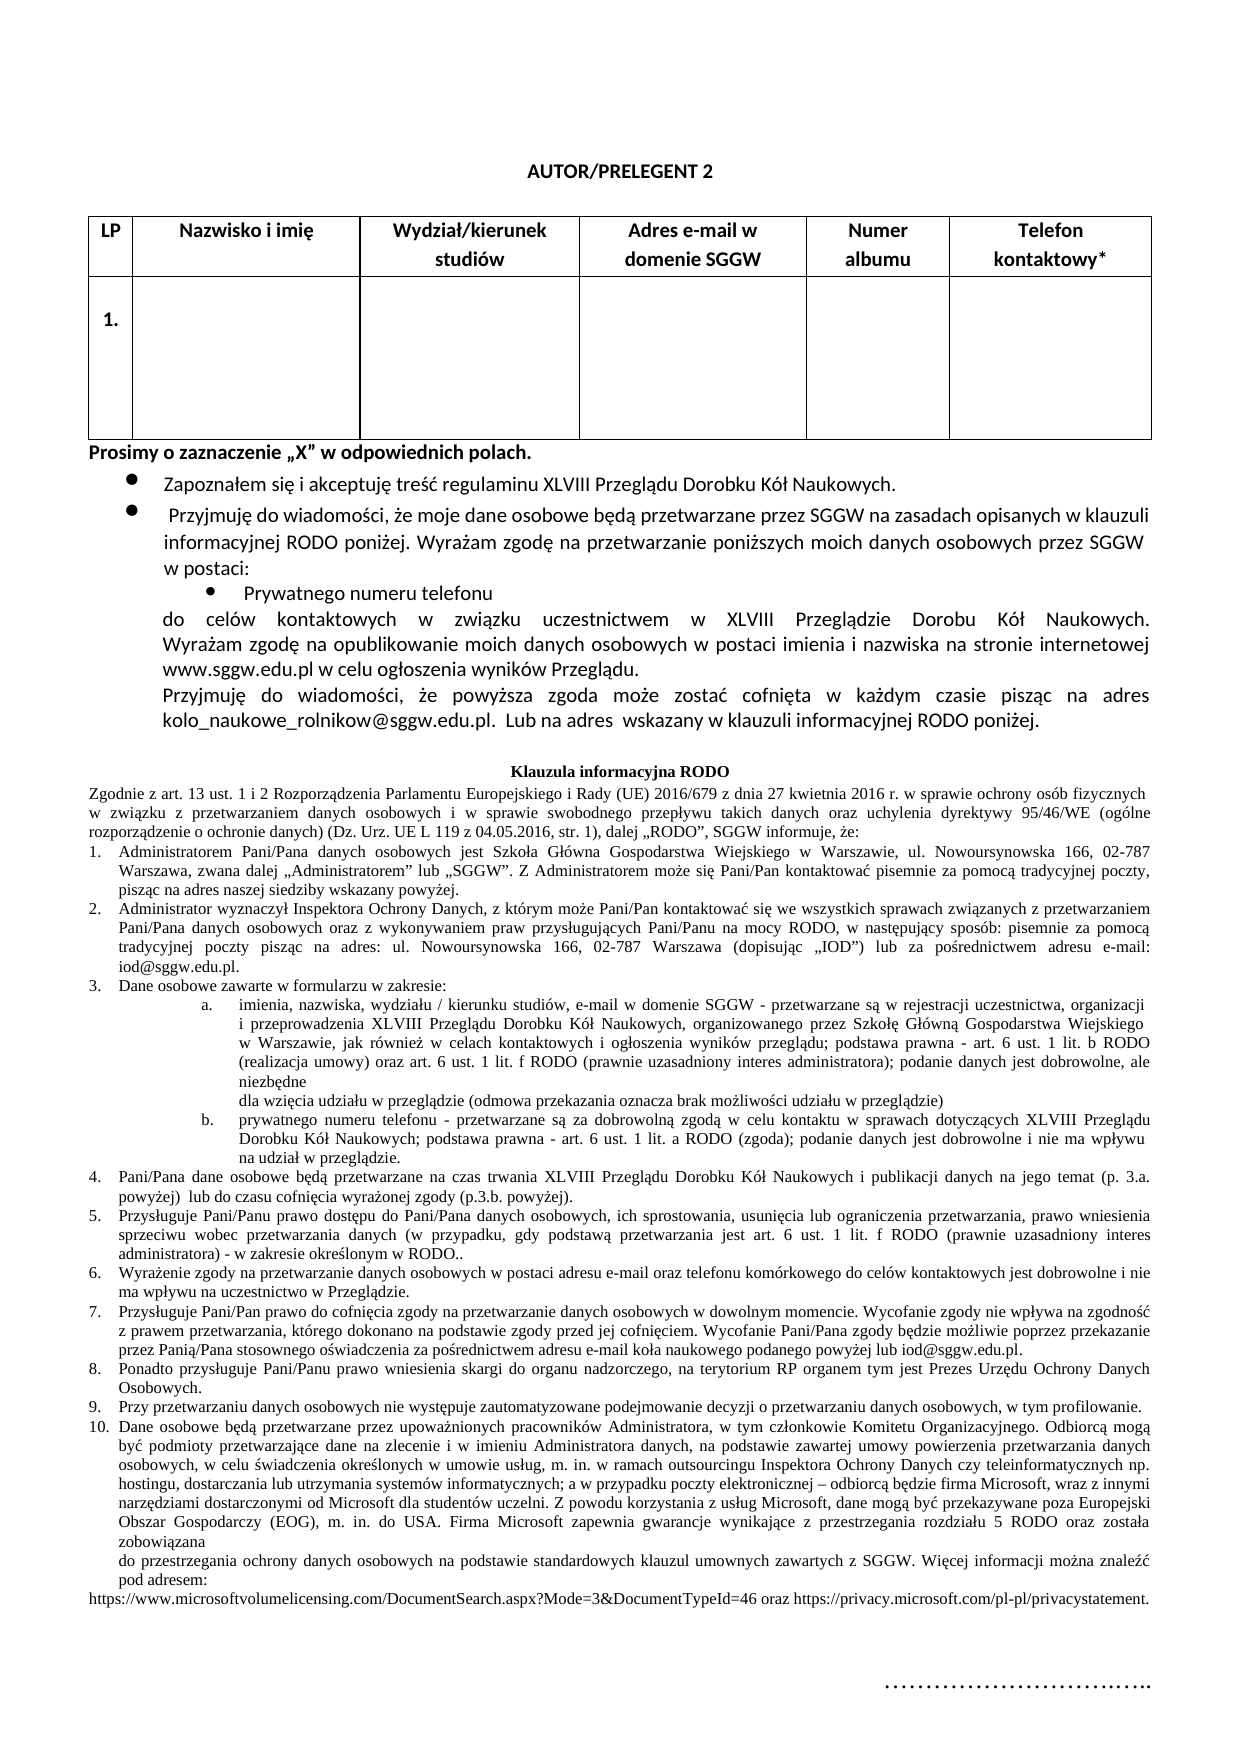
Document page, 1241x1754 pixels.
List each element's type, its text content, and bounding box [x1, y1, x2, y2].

list Pani/Pana dane osobowe będą przetwarzane na czas trwania XLVIII Przeglądu Dorobku Kół Naukowych i publikacji danych na jego temat (p. 3.a. powyżej) lub do czasu cofnięcia wyrażonej zgody (p.3.b. powyżej). [89, 1167, 1152, 1206]
table_cell [361, 277, 579, 438]
list Przysługuje Pani/Panu prawo dostępu do Pani/Pana danych osobowych, ich sprostowania, usunięcia lub ograniczenia przetwarzania, prawo wniesienia sprzeciwu wobec przetwarzania danych (w przypadku, gdy podstawą przetwarzania jest art. 6 ust. 1 lit. f RODO (prawnie uzasadniony interes administratora) - w zakresie określonym w RODO.. [89, 1206, 1152, 1263]
table_cell [950, 277, 1151, 438]
list Administratorem Pani/Pana danych osobowych jest Szkoła Główna Gospodarstwa Wiejskiego w Warszawie, ul. Nowoursynowska 166, 02-787 Warszawa, zwana dalej „Administratorem” lub „SGGW”. Z Administratorem może się Pani/Pan kontaktować pisemnie za pomocą tradycyjnej poczty, pisząc na adres naszej siedziby wskazany powyżej. [89, 841, 1152, 899]
list Dane osobowe będą przetwarzane przez upoważnionych pracowników Administratora, w tym członkowie Komitetu Organizacyjnego. Odbiorcą mogą być podmioty przetwarzające dane na zlecenie i w imieniu Administratora danych, na podstawie zawartej umowy powierzenia przetwarzania danych osobowych, w celu świadczenia określonych w umowie usług, m. in. w ramach outsourcingu Inspektora Ochrony Danych czy teleinformatycznych np. hostingu, dostarczania lub utrzymania systemów informatycznych; a w przypadku poczty elektronicznej – odbiorcą będzie firma Microsoft, wraz z innymi narzędziami dostarczonymi od Microsoft dla studentów uczelni. Z powodu korzystania z usług Microsoft, dane mogą być przekazywane poza Europejski Obszar Gospodarczy (EOG), m. in. do USA. Firma Microsoft zapewnia gwarancje wynikające z przestrzegania rozdziału 5 RODO oraz została zobowiązana do przestrzegania ochrony danych osobowych na podstawie standardowych klauzul umownych zawartych z SGGW. Więcej informacji można znaleźć pod adresem: [89, 1416, 1152, 1589]
table_header Nazwisko i imię [133, 217, 359, 276]
list Administrator wyznaczył Inspektora Ochrony Danych, z którym może Pani/Pan kontaktować się we wszystkich sprawach związanych z przetwarzaniem Pani/Pana danych osobowych oraz z wykonywaniem praw przysługujących Pani/Panu na mocy RODO, w następujący sposób: pisemnie za pomocą tradycyjnej poczty pisząc na adres: ul. Nowoursynowska 166, 02-787 Warszawa (dopisując „IOD”) lub za pośrednictwem adresu e-mail: iod@sggw.edu.pl. [89, 899, 1152, 976]
list Ponadto przysługuje Pani/Panu prawo wniesienia skargi do organu nadzorczego, na terytorium RP organem tym jest Prezes Urzędu Ochrony Danych Osobowych. [89, 1359, 1152, 1397]
list Przyjmuję do wiadomości, że moje dane osobowe będą przetwarzane przez SGGW na zasadach opisanych w klauzuli informacyjnej RODO poniżej. Wyrażam zgodę na przetwarzanie poniższych moich danych osobowych przez SGGW w postaci: [126, 499, 1152, 580]
table_cell [807, 277, 949, 438]
text Przyjmuję do wiadomości, że powyższa zgoda może zostać cofnięta w każdym czasie pisząc na adres kolo_naukowe_rolnikow@sggw.edu.pl. Lub na adres wskazany w klauzuli informacyjnej RODO poniżej. [162, 682, 1152, 733]
text https://www.microsoftvolumelicensing.com/DocumentSearch.aspx?Mode=3&DocumentTypeId=46 oraz https://privacy.microsoft.com/pl-pl/privacystatement. [89, 1589, 1152, 1608]
table_header Wydział/kierunek studiów [361, 217, 579, 276]
table_header Telefon kontaktowy* [950, 217, 1151, 276]
list Wyrażenie zgody na przetwarzanie danych osobowych w postaci adresu e-mail oraz telefonu komórkowego do celów kontaktowych jest dobrowolne i nie ma wpływu na uczestnictwo w Przeglądzie. [89, 1263, 1152, 1301]
text AUTOR/PRELEGENT 2 [89, 158, 1152, 183]
text do celów kontaktowych w związku uczestnictwem w XLVIII Przeglądzie Dorobu Kół Naukowych. Wyrażam zgodę na opublikowanie moich danych osobowych w postaci imienia i nazwiska na stronie internetowej www.sggw.edu.pl w celu ogłoszenia wyników Przeglądu. [162, 606, 1152, 682]
table_header LP [89, 217, 132, 276]
list Przysługuje Pani/Pan prawo do cofnięcia zgody na przetwarzanie danych osobowych w dowolnym momencie. Wycofanie zgody nie wpływa na zgodność z prawem przetwarzania, którego dokonano na podstawie zgody przed jej cofnięciem. Wycofanie Pani/Pana zgody będzie możliwie poprzez przekazanie przez Panią/Pana stosownego oświadczenia za pośrednictwem adresu e-mail koła naukowego podanego powyżej lub iod@sggw.edu.pl. [89, 1301, 1152, 1359]
list Dane osobowe zawarte w formularzu w zakresie: [89, 976, 1152, 995]
list prywatnego numeru telefonu - przetwarzane są za dobrowolną zgodą w celu kontaktu w sprawach dotyczących XLVIII Przeglądu Dorobku Kół Naukowych; podstawa prawna - art. 6 ust. 1 lit. a RODO (zgoda); podanie danych jest dobrowolne i nie ma wpływu na udział w przeglądzie. [201, 1110, 1152, 1167]
table_cell 1. [89, 277, 132, 438]
table_cell [133, 277, 359, 438]
text Zgodnie z art. 13 ust. 1 i 2 Rozporządzenia Parlamentu Europejskiego i Rady (UE) 2016/679 z dnia 27 kwietnia 2016 r. w sprawie ochrony osób fizycznych w związku z przetwarzaniem danych osobowych i w sprawie swobodnego przepływu takich danych oraz uchylenia dyrektywy 95/46/WE (ogólne rozporządzenie o ochronie danych) (Dz. Urz. UE L 119 z 04.05.2016, str. 1), dalej „RODO”, SGGW informuje, że: [89, 784, 1152, 841]
text Prosimy o zaznaczenie „X” w odpowiednich polach. [89, 440, 1152, 465]
list Prywatnego numeru telefonu [206, 580, 1152, 606]
table_header Numer albumu [807, 217, 949, 276]
table_header Adres e-mail w domenie SGGW [580, 217, 806, 276]
list Przy przetwarzaniu danych osobowych nie występuje zautomatyzowane podejmowanie decyzji o przetwarzaniu danych osobowych, w tym profilowanie. [89, 1397, 1152, 1416]
table_cell [580, 277, 806, 438]
list Zapoznałem się i akceptuję treść regulaminu XLVIII Przeglądu Dorobku Kół Naukowych. [126, 469, 1152, 499]
text ……………………….….. [89, 1666, 1152, 1694]
list imienia, nazwiska, wydziału / kierunku studiów, e-mail w domenie SGGW - przetwarzane są w rejestracji uczestnictwa, organizacji i przeprowadzenia XLVIII Przeglądu Dorobku Kół Naukowych, organizowanego przez Szkołę Główną Gospodarstwa Wiejskiego w Warszawie, jak również w celach kontaktowych i ogłoszenia wyników przeglądu; podstawa prawna - art. 6 ust. 1 lit. b RODO (realizacja umowy) oraz art. 6 ust. 1 lit. f RODO (prawnie uzasadniony interes administratora); podanie danych jest dobrowolne, ale niezbędne dla wzięcia udziału w przeglądzie (odmowa przekazania oznacza brak możliwości udziału w przeglądzie) [201, 995, 1152, 1110]
text Klauzula informacyjna RODO [89, 762, 1152, 781]
